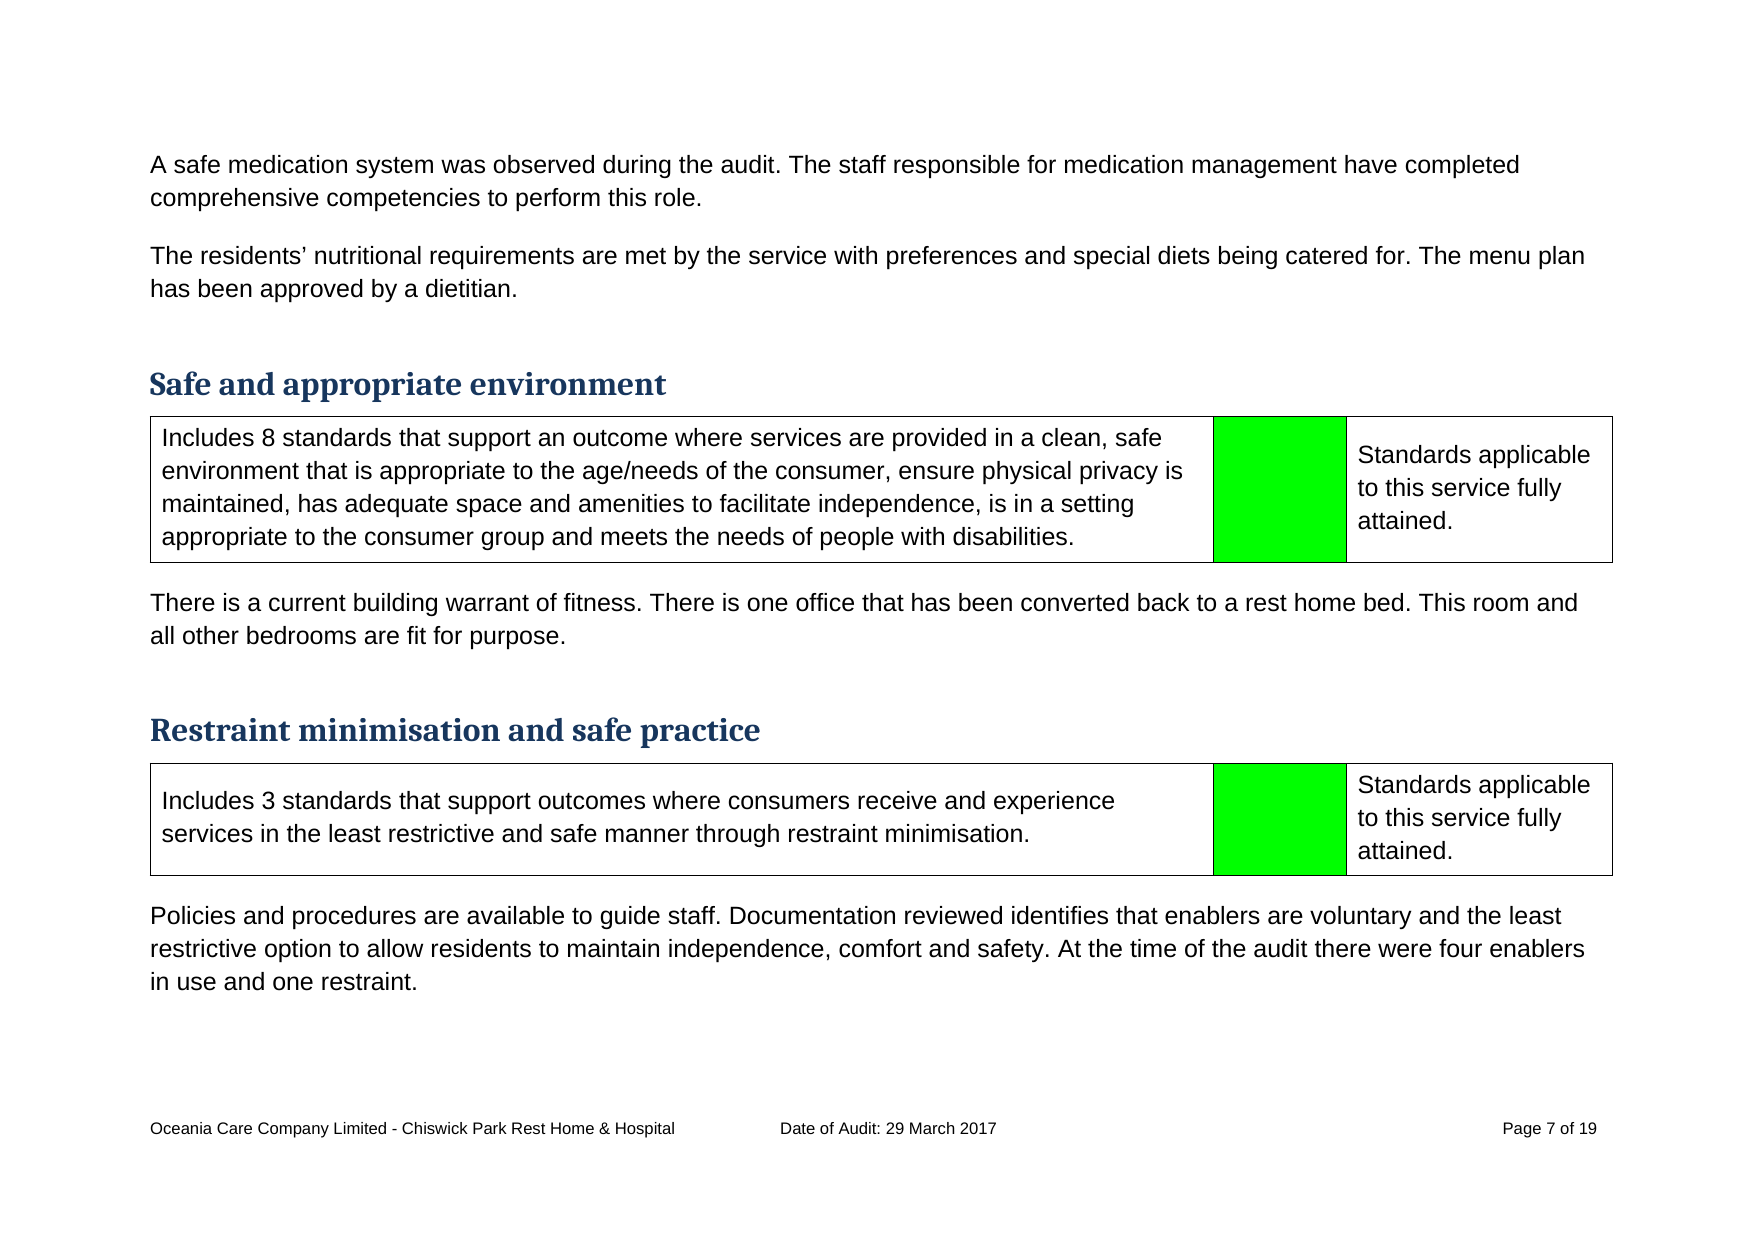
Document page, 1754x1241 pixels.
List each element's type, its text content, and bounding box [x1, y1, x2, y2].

table_header [1214, 764, 1346, 875]
text There is a current building warrant of fitness. There is one office that has been converted back to a rest home bed. This room and all other bedrooms are fit for purpose. [150, 588, 1604, 649]
text A safe medication system was observed during the audit. The staff responsible for medication management have completed comprehensive competencies to perform this role. [150, 150, 1604, 212]
table_header Includes 8 standards that support an outcome where services are provided in a clean, safe environment that is appropriate to the age/needs of the consumer, ensure physical privacy is maintained, has adequate space and amenities to facilitate independence, is in a setting appropriate to the consumer group and meets the needs of people with disabilities. [151, 417, 1213, 562]
table_header Standards applicable to this service fully attained. [1347, 764, 1612, 875]
text Policies and procedures are available to guide staff. Documentation reviewed identifies that enablers are voluntary and the least restrictive option to allow residents to maintain independence, comfort and safety. At the time of the audit there were four enablers in use and one restraint. [150, 901, 1604, 996]
subtitle Restraint minimisation and safe practice [150, 712, 1604, 750]
text The residents’ nutritional requirements are met by the service with preferences and special diets being catered for. The menu plan has been approved by a dietitian. [150, 241, 1604, 303]
table_header Standards applicable to this service fully attained. [1347, 417, 1612, 562]
subtitle Safe and appropriate environment [150, 365, 1604, 403]
table_header Includes 3 standards that support outcomes where consumers receive and experience services in the least restrictive and safe manner through restraint minimisation. [151, 764, 1213, 875]
table_header [1214, 417, 1346, 562]
